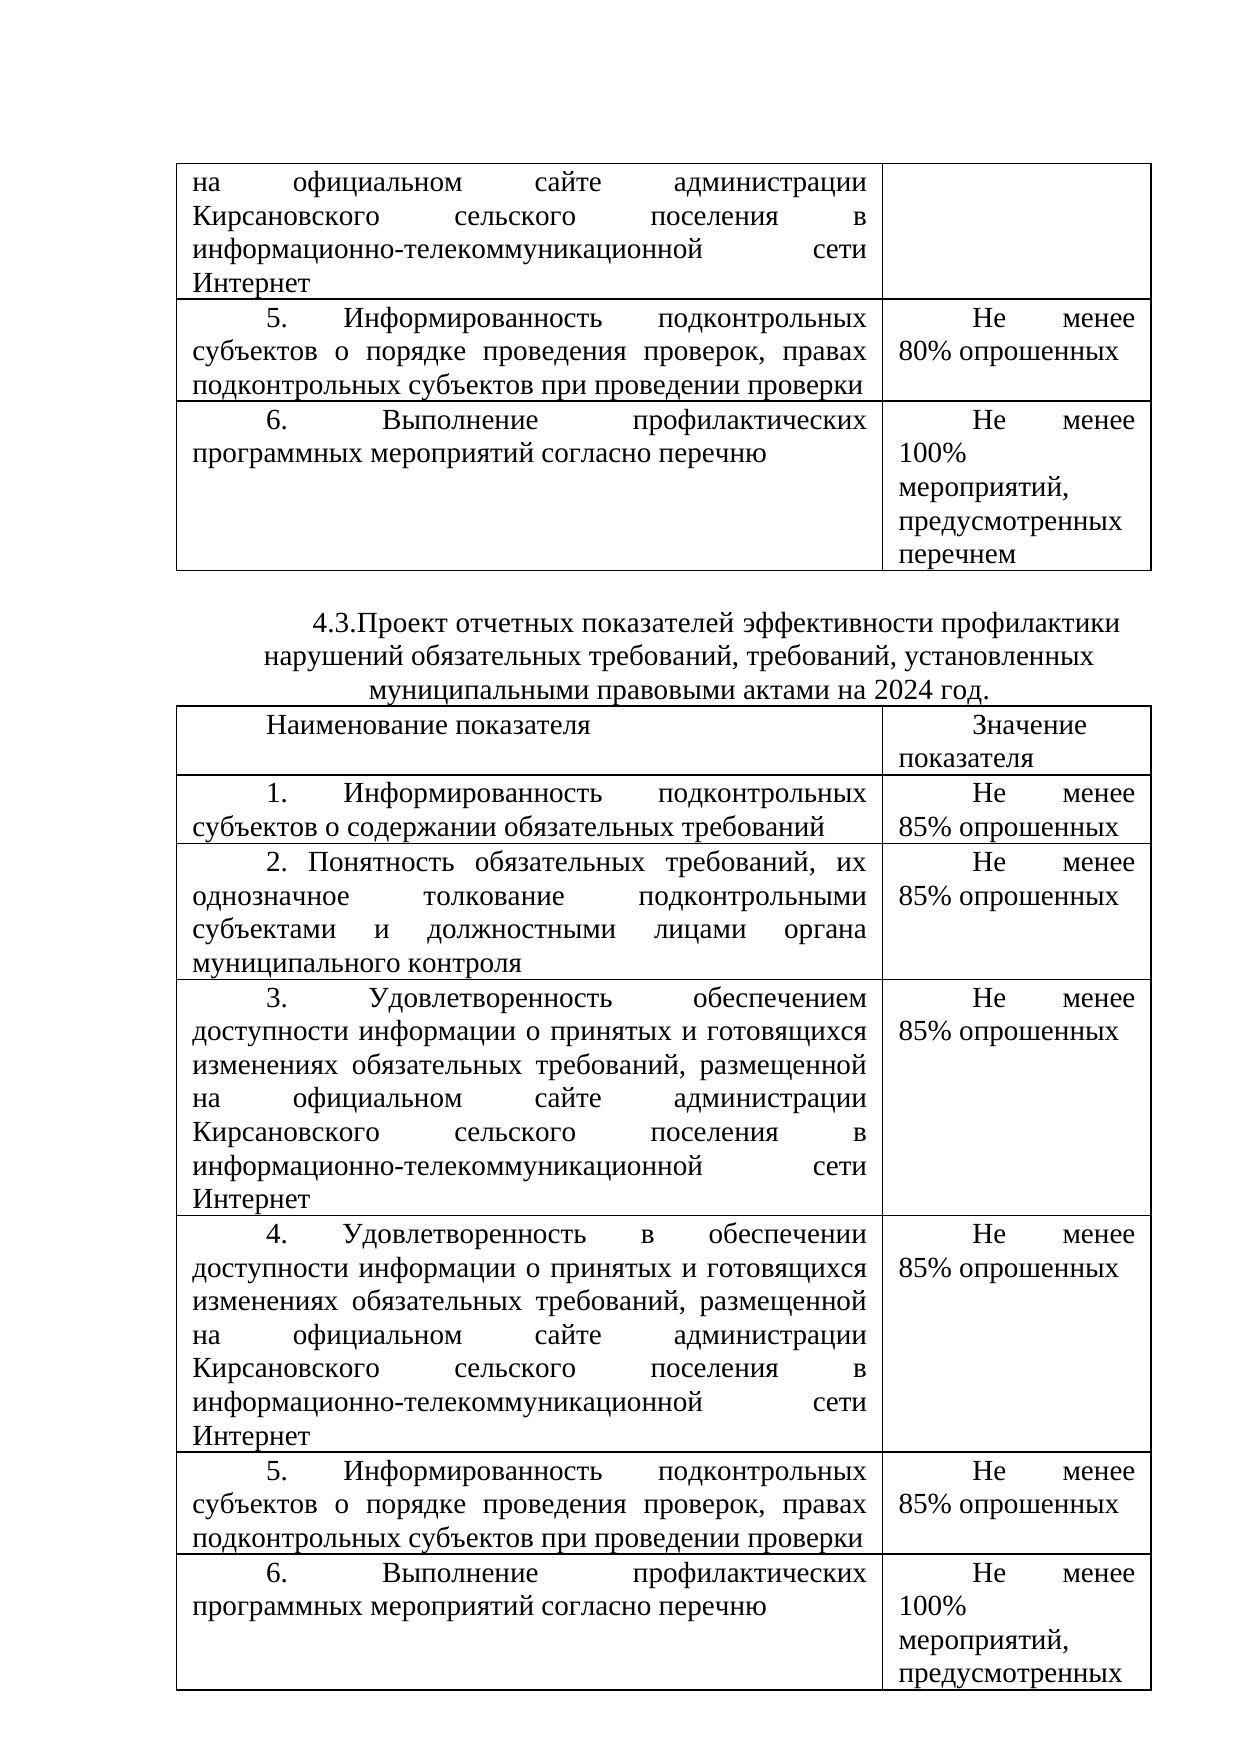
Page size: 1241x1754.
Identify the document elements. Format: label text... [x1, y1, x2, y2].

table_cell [883, 1555, 1150, 1689]
table_cell 6. Выполнение профилактических программных мероприятий согласно перечню [177, 402, 882, 570]
table_header Наименование показателя [177, 707, 882, 774]
table_cell Не менее 100% мероприятий, предусмотренных перечнем [883, 402, 1150, 570]
table_header Значение показателя [883, 707, 1150, 774]
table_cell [177, 1555, 882, 1689]
table_cell 5. Информированность подконтрольных субъектов о порядке проведения проверок, правах подконтрольных субъектов при проведении проверки [177, 1453, 882, 1553]
table_cell 5. Информированность подконтрольных субъектов о порядке проведения проверок, правах подконтрольных субъектов при проведении проверки [177, 300, 882, 400]
table_cell 2. Понятность обязательных требований, их однозначное толкование подконтрольными субъектами и должностными лицами органа муниципального контроля [177, 844, 882, 978]
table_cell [177, 164, 882, 298]
text 4.3.Проект отчетных показателей эффективности профилактики нарушений обязательных требований, требований, установленных муниципальными правовыми актами на 2024 год. [177, 605, 1181, 705]
table_cell 1. Информированность подконтрольных субъектов о содержании обязательных требований [177, 776, 882, 843]
table_cell Не менее 85% опрошенных [883, 1453, 1150, 1553]
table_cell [883, 164, 1150, 298]
table_cell Не менее 85% опрошенных [883, 776, 1150, 843]
table_cell Не менее 85% опрошенных [883, 980, 1150, 1215]
table_cell 3. Удовлетворенность обеспечением доступности информации о принятых и готовящихся изменениях обязательных требований, размещенной на официальном сайте администрации Кирсановского сельского поселения в информационно-телекоммуникационной сети Интернет [177, 980, 882, 1215]
table_cell Не менее 85% опрошенных [883, 1216, 1150, 1451]
table_cell Не менее 85% опрошенных [883, 844, 1150, 978]
table_cell Не менее 80% опрошенных [883, 300, 1150, 400]
